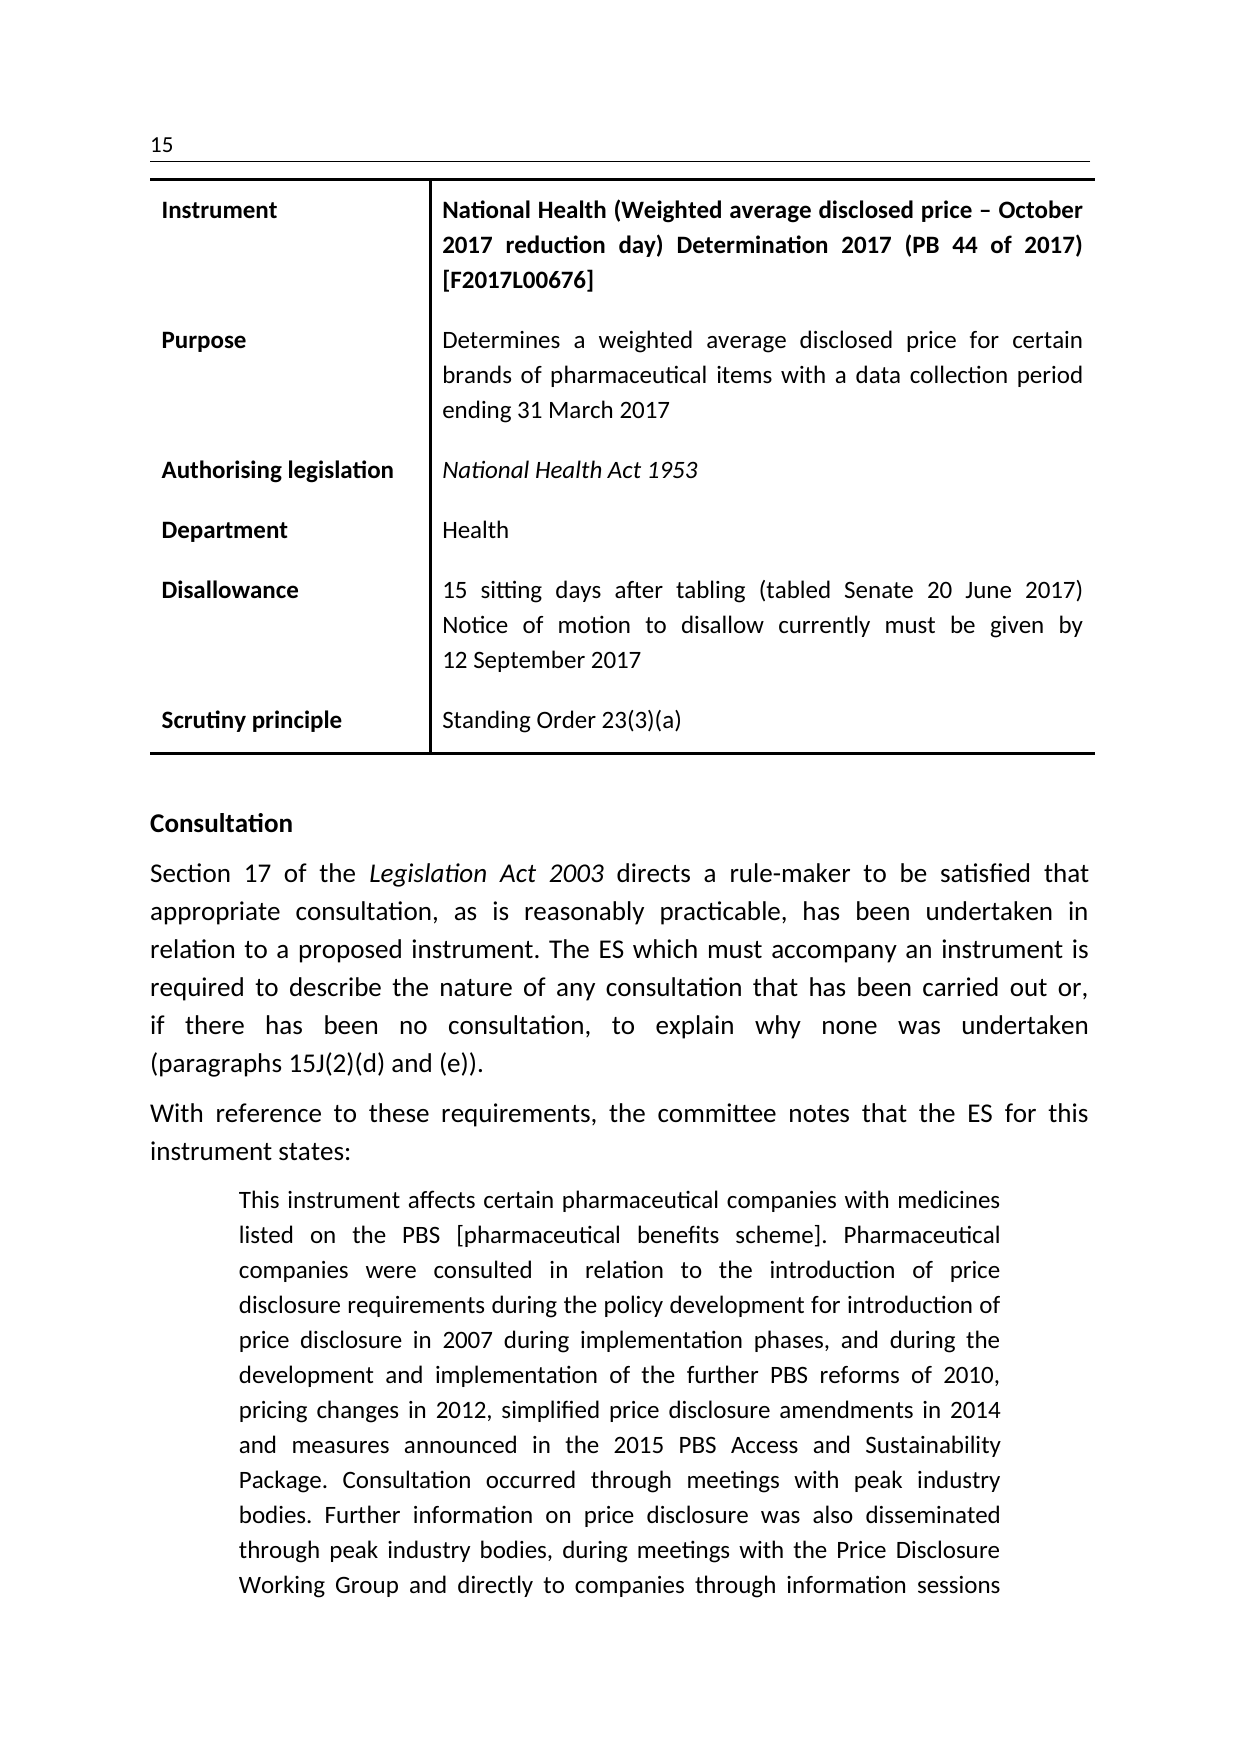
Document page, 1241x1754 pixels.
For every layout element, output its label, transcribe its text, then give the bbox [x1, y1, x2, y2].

table_cell Disallowance [150, 562, 429, 692]
table_cell Standing Order 23(3)(a) [432, 692, 1095, 752]
table_cell Purpose [150, 312, 429, 442]
table_cell Scrutiny principle [150, 692, 429, 752]
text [239, 1184, 1002, 1600]
table_cell Determines a weighted average disclosed price for certain brands of pharmaceutical items with a data collection period ending 31 March 2017 [432, 312, 1095, 442]
text Section 17 of the Legislation Act 2003 directs a rule-maker to be satisfied that appropriate consultation, as is reasonably practicable, has been undertaken in relation to a proposed instrument. The ES which must accompany an instrument is required to describe the nature of any consultation that has been carried out or, if there has been no consultation, to explain why none was undertaken (paragraphs 15J(2)(d) and (e)). [150, 856, 1090, 1079]
table_cell Health [432, 502, 1095, 562]
text With reference to these requirements, the committee notes that the ES for this instrument states: [150, 1096, 1090, 1167]
text Consultation [150, 806, 1090, 839]
table_cell National Health Act 1953 [432, 442, 1095, 502]
table_cell 15 sitting days after tabling (tabled Senate 20 June 2017) Notice of motion to disallow currently must be given by 12 September 2017 [432, 562, 1095, 692]
table_cell Department [150, 502, 429, 562]
table_cell Authorising legislation [150, 442, 429, 502]
table_header Instrument [150, 181, 429, 312]
table_header National Health (Weighted average disclosed price – October 2017 reduction day) Determination 2017 (PB 44 of 2017) [F2017L00676] [432, 181, 1095, 312]
